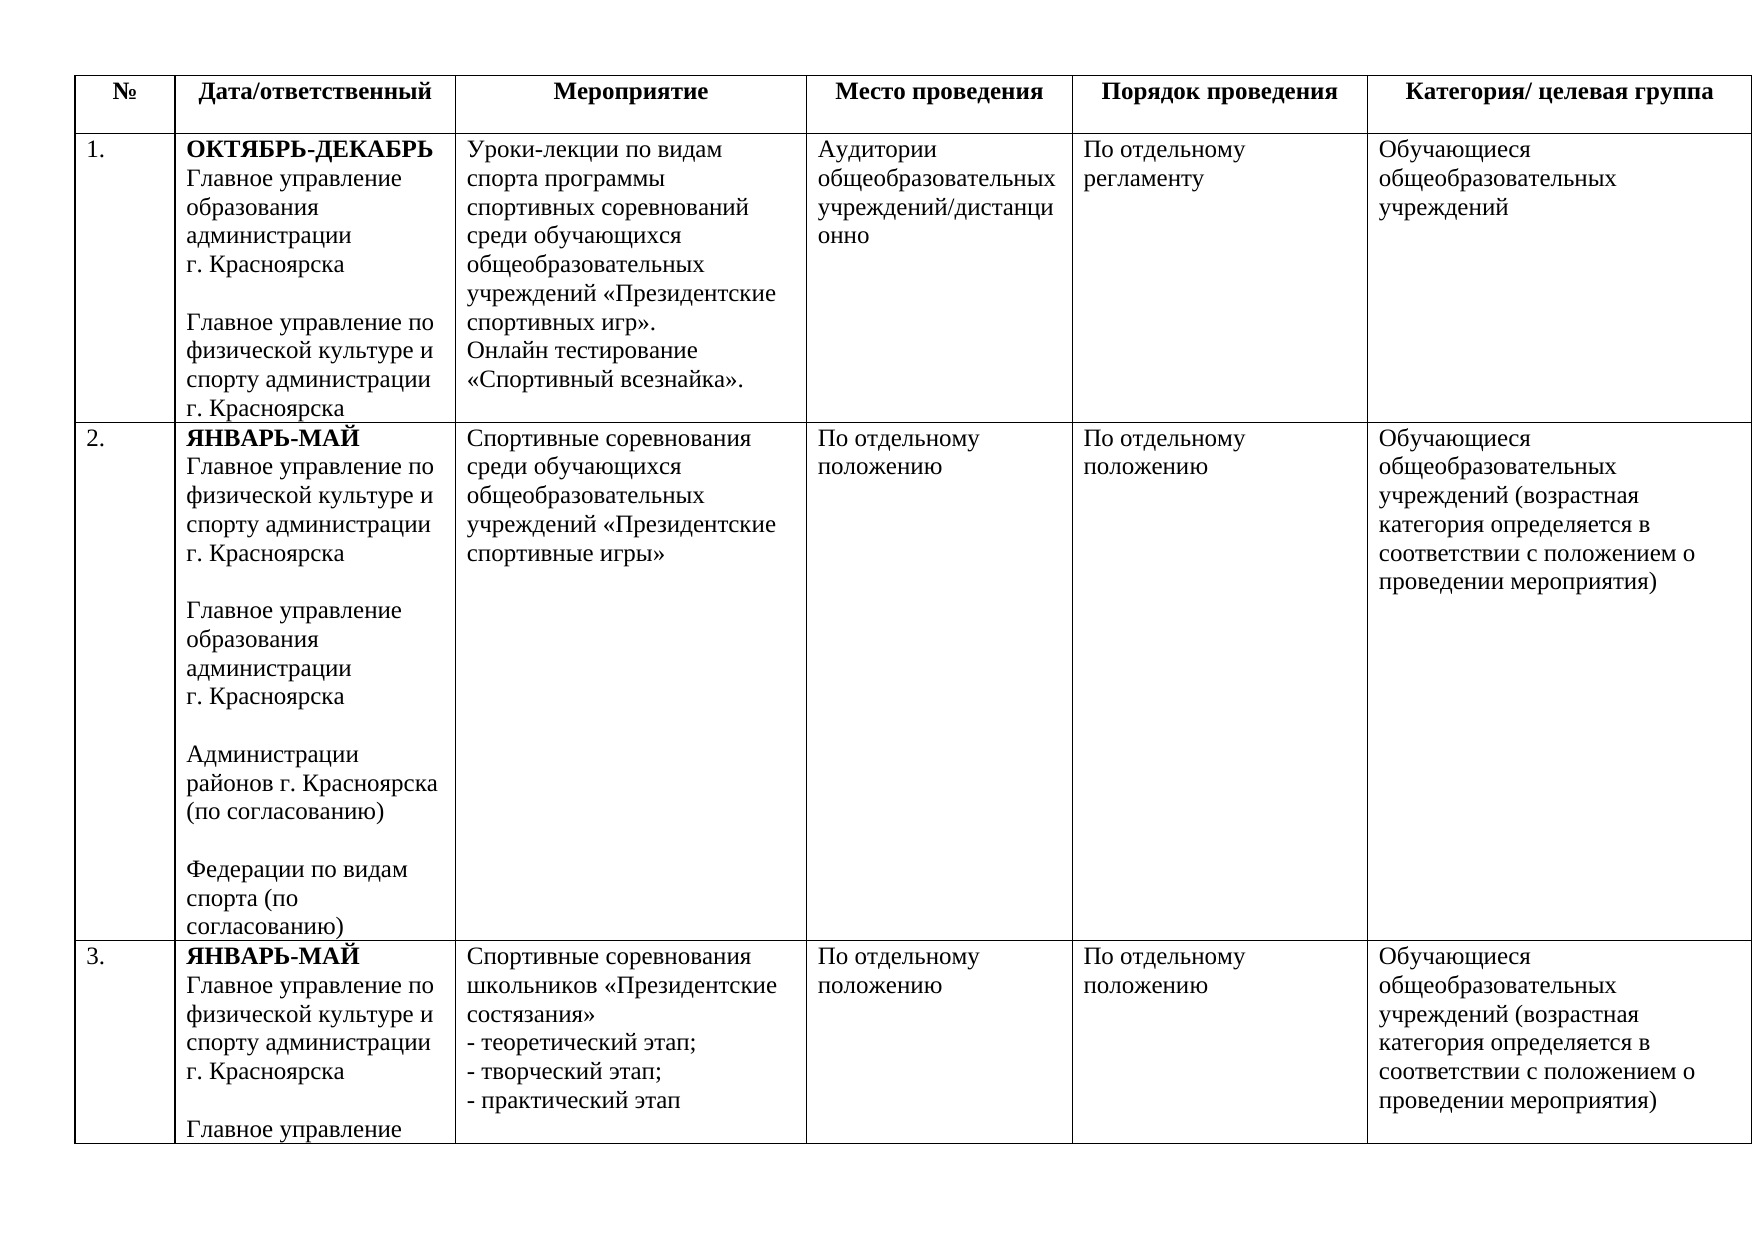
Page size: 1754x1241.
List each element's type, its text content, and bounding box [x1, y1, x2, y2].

table_cell Обучающиеся общеобразовательных учреждений [1368, 134, 1751, 422]
table_header Категория/ целевая группа [1368, 76, 1751, 133]
table_cell ЯНВАРЬ-МАЙ Главное управление по физической культуре и спорту администрации г. Красноярска Главное управление образования администрации г. Красноярска Администрации районов г. Красноярска (по согласованию) Федерации по видам спорта (по согласованию) [176, 423, 455, 940]
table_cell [456, 941, 806, 1142]
table_cell По отдельному регламенту [1073, 134, 1367, 422]
table_header Порядок проведения [1073, 76, 1367, 133]
table_cell ОКТЯБРЬ-ДЕКАБРЬ Главное управление образования администрации г. Красноярска Главное управление по физической культуре и спорту администрации г. Красноярска [176, 134, 455, 422]
table_header № [76, 76, 174, 133]
table_cell Аудитории общеобразовательных учреждений/дистанционно [807, 134, 1072, 422]
table_cell 1. [76, 134, 174, 422]
table_cell По отдельному положению [1073, 423, 1367, 940]
table_cell 3. [76, 941, 174, 1142]
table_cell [176, 941, 455, 1142]
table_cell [807, 941, 1072, 1142]
table_header Мероприятие [456, 76, 806, 133]
table_header Место проведения [807, 76, 1072, 133]
table_cell Спортивные соревнования среди обучающихся общеобразовательных учреждений «Президентские спортивные игры» [456, 423, 806, 940]
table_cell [1368, 941, 1751, 1142]
table_cell Уроки-лекции по видам спорта программы спортивных соревнований среди обучающихся общеобразовательных учреждений «Президентские спортивных игр». Онлайн тестирование «Спортивный всезнайка». [456, 134, 806, 422]
table_cell Обучающиеся общеобразовательных учреждений (возрастная категория определяется в соответствии с положением о проведении мероприятия) [1368, 423, 1751, 940]
table_header Дата/ответственный [176, 76, 455, 133]
table_cell 2. [76, 423, 174, 940]
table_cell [1073, 941, 1367, 1142]
table_cell По отдельному положению [807, 423, 1072, 940]
